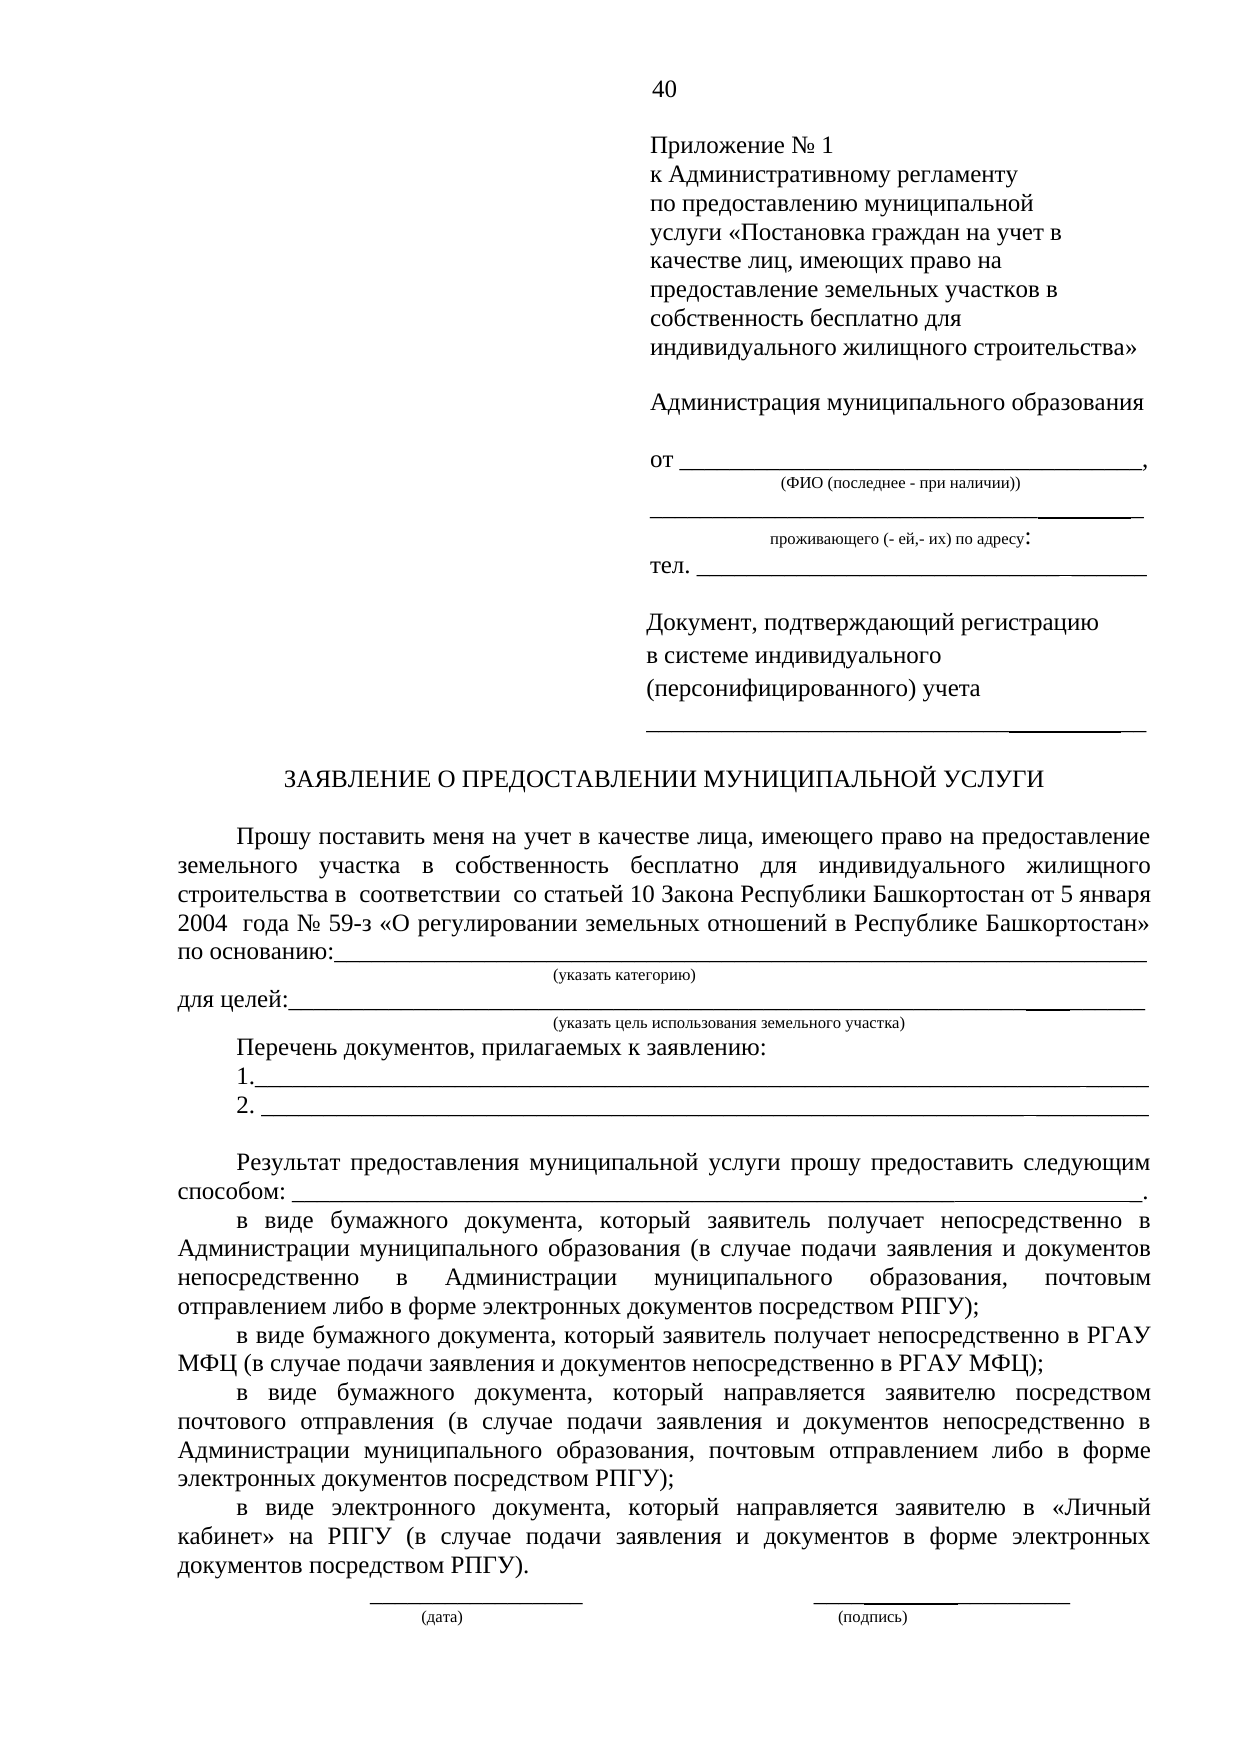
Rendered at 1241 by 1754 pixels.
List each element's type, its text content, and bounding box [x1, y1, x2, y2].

text Прошу поставить меня на учет в качестве лица, имеющего право на предоставление земельного участка в собственность бесплатно для индивидуального жилищного строительства в соответствии со статьей 10 Закона Республики Башкортостан от 5 января 2004 года № 59-з «О регулировании земельных отношений в Республике Башкортостан» по основанию:_________________________________________________________________ [177, 821, 1152, 965]
text 2. _____________________________________________________________ _________ [236, 1090, 1152, 1118]
text услуги «Постановка граждан на учет в качестве лиц, имеющих право на предоставление земельных участков в собственность бесплатно для индивидуального жилищного строительства» [650, 217, 1152, 361]
text (указать цель использования земельного участка) [177, 1013, 1152, 1032]
text по предоставлению муниципальной [650, 188, 1152, 217]
text в виде бумажного документа, который заявитель получает непосредственно в РГАУ МФЦ (в случае подачи заявления и документов непосредственно в РГАУ МФЦ); [177, 1320, 1152, 1377]
text Документ, подтверждающий регистрацию [177, 607, 1152, 636]
text тел. _____________________________ ______ [650, 550, 1152, 579]
text к Административному регламенту [650, 159, 1152, 188]
text (персонифицированного) учета [177, 673, 1152, 702]
text от _____________________________________, [650, 444, 1152, 473]
text _____________________________ __ [177, 706, 1152, 735]
text для целей:___________________________________________________________ ______ [177, 984, 1152, 1013]
text Приложение № 1 [650, 131, 1152, 159]
text в виде бумажного документа, который заявитель получает непосредственно в Администрации муниципального образования (в случае подачи заявления и документов непосредственно в Администрации муниципального образования, почтовым отправлением либо в форме электронных документов посредством РПГУ); [177, 1205, 1152, 1320]
text (ФИО (последнее - при наличии)) [650, 473, 1152, 492]
text Результат предоставления муниципальной услуги прошу предоставить следующим способом: _____________________________________________________ _. [177, 1147, 1152, 1205]
text Администрация муниципального образования [650, 387, 1152, 416]
text _________________ ____ _________ (дата) (подпись) [177, 1578, 1152, 1626]
text _______________________________ _ [650, 492, 1152, 521]
text в виде бумажного документа, который направляется заявителю посредством почтового отправления (в случае подачи заявления и документов непосредственно в Администрации муниципального образования, почтовым отправлением либо в форме электронных документов посредством РПГУ); [177, 1377, 1152, 1492]
text проживающего (- ей,- их) по адресу: [650, 521, 1152, 550]
text в системе индивидуального [177, 640, 1152, 669]
text Перечень документов, прилагаемых к заявлению: [177, 1032, 1152, 1061]
text (указать категорию) [177, 965, 1152, 984]
text в виде электронного документа, который направляется заявителю в «Личный кабинет» на РПГУ (в случае подачи заявления и документов в форме электронных документов посредством РПГУ). [177, 1492, 1152, 1578]
text 1.__________________________________________________________________ _____ [236, 1061, 1152, 1090]
text ЗАЯВЛЕНИЕ О ПРЕДОСТАВЛЕНИИ МУНИЦИПАЛЬНОЙ УСЛУГИ [177, 764, 1152, 793]
